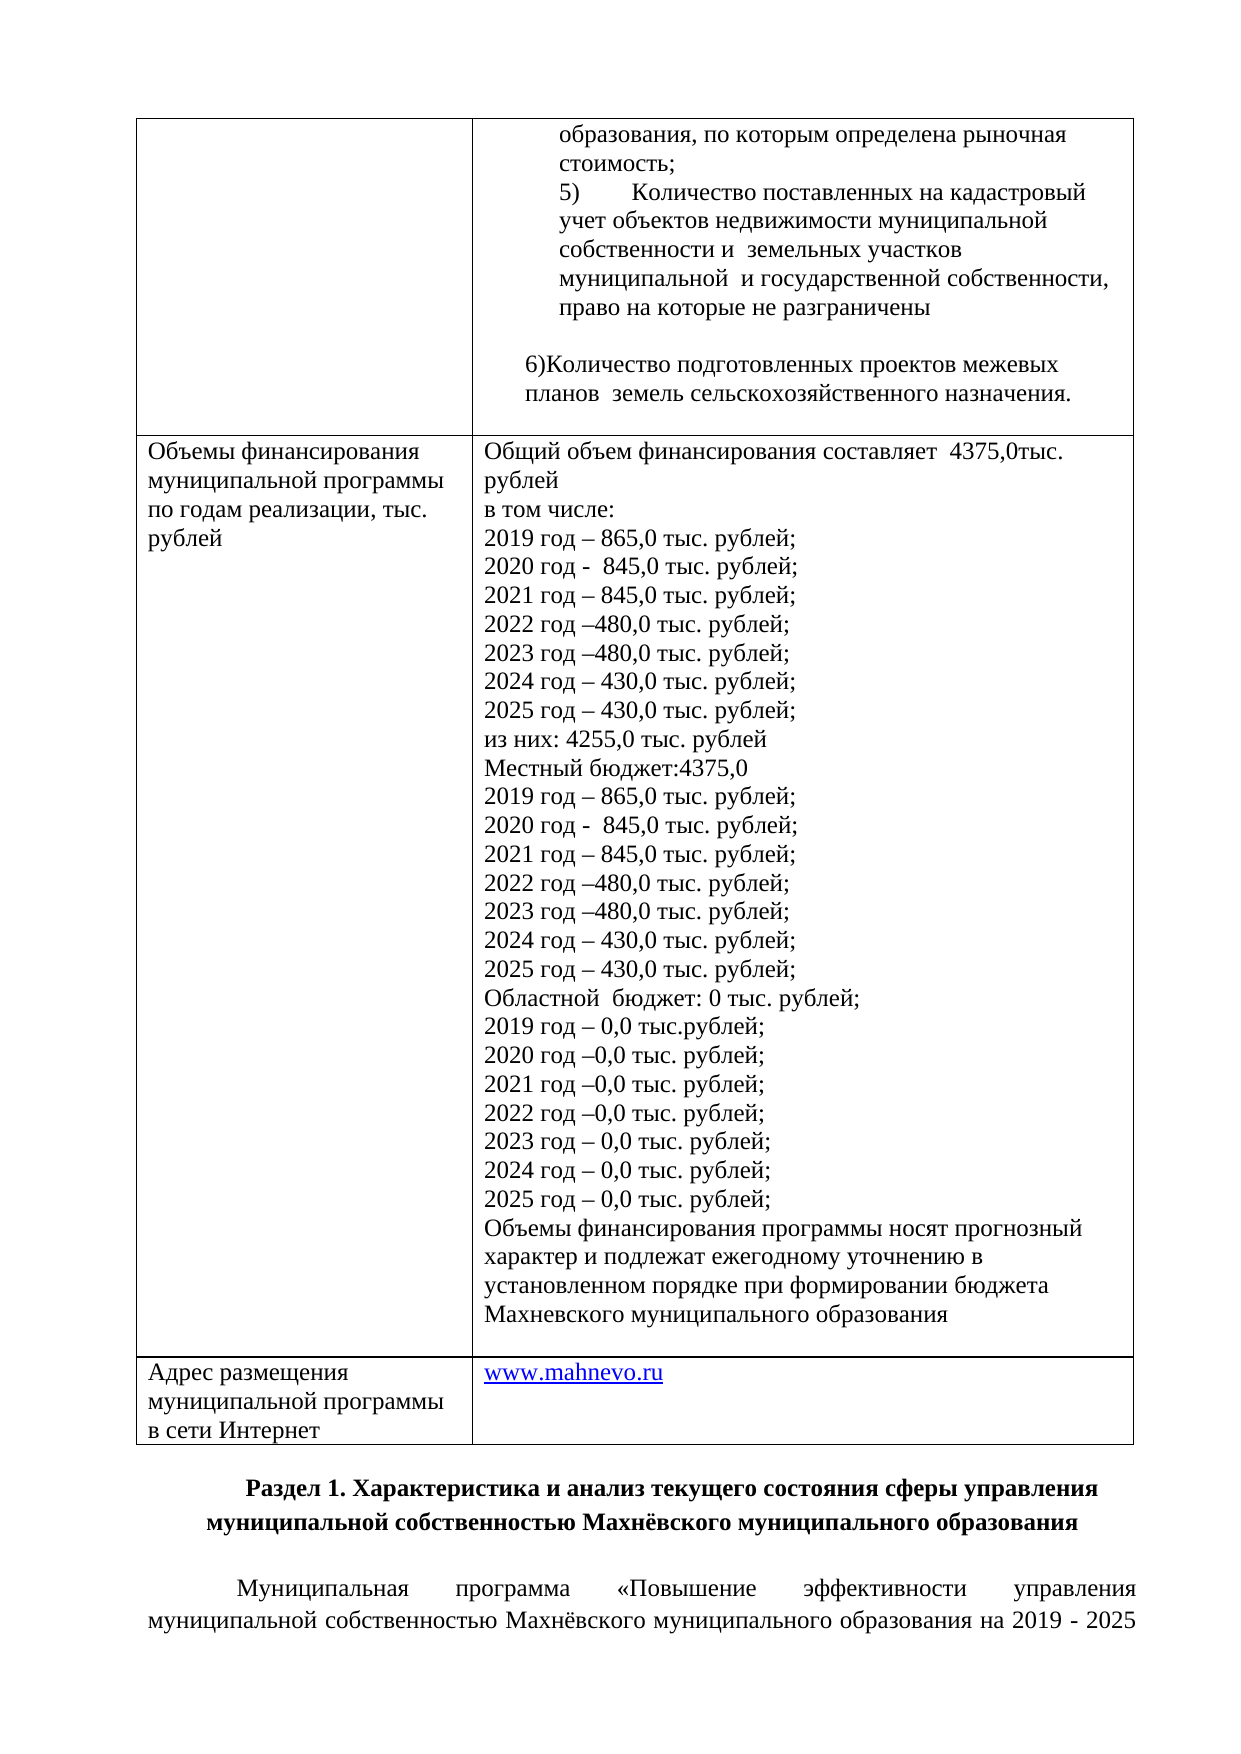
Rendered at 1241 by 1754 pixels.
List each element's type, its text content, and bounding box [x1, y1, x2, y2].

table_cell Адрес размещения муниципальной программы в сети Интернет [137, 1358, 472, 1444]
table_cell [473, 119, 1133, 435]
table_cell www.mahnevo.ru [473, 1358, 1133, 1444]
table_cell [137, 119, 472, 435]
table_cell Объемы финансирования муниципальной программы по годам реализации, тыс. рублей [137, 436, 472, 1356]
table_cell Общий объем финансирования составляет 4375,0тыс. рублей в том числе: 2019 год – 865,0 тыс. рублей; 2020 год - 845,0 тыс. рублей; 2021 год – 845,0 тыс. рублей; 2022 год –480,0 тыс. рублей; 2023 год –480,0 тыс. рублей; 2024 год – 430,0 тыс. рублей; 2025 год – 430,0 тыс. рублей; из них: 4255,0 тыс. рублей Местный бюджет:4375,0 2019 год – 865,0 тыс. рублей; 2020 год - 845,0 тыс. рублей; 2021 год – 845,0 тыс. рублей; 2022 год –480,0 тыс. рублей; 2023 год –480,0 тыс. рублей; 2024 год – 430,0 тыс. рублей; 2025 год – 430,0 тыс. рублей; Областной бюджет: 0 тыс. рублей; 2019 год – 0,0 тыс.рублей; 2020 год –0,0 тыс. рублей; 2021 год –0,0 тыс. рублей; 2022 год –0,0 тыс. рублей; 2023 год – 0,0 тыс. рублей; 2024 год – 0,0 тыс. рублей; 2025 год – 0,0 тыс. рублей; Объемы финансирования программы носят прогнозный характер и подлежат ежегодному уточнению в установленном порядке при формировании бюджета Махневского муниципального образования [473, 436, 1133, 1356]
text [148, 1573, 1137, 1634]
text Раздел 1. Характеристика и анализ текущего состояния сферы управления муниципальной собственностью Махнёвского муниципального образования [148, 1473, 1137, 1535]
